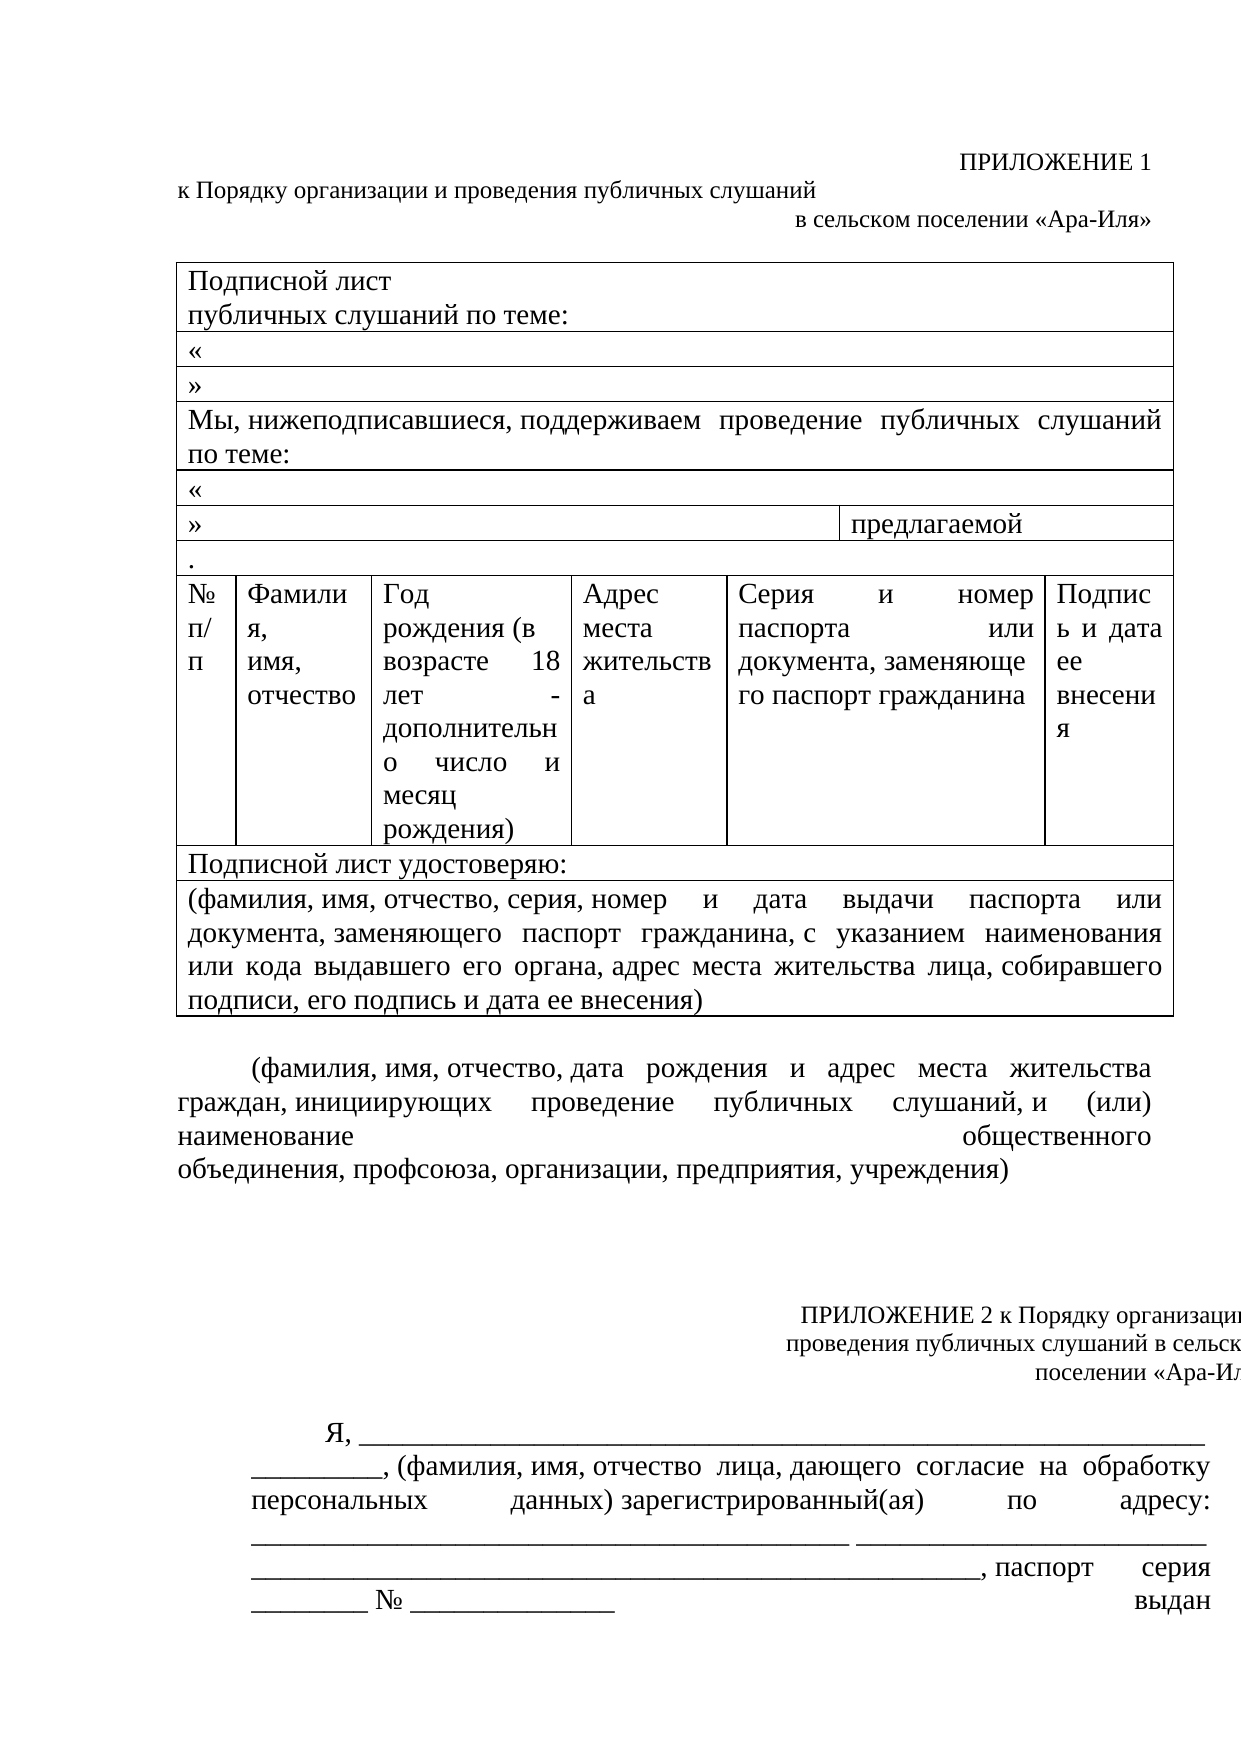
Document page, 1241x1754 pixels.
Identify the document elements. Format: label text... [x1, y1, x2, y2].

table_header Подписной лист публичных слушаний по теме: [177, 263, 1173, 331]
table_cell Подпись и дата ее внесения [1046, 576, 1173, 844]
table_cell « [177, 332, 1173, 366]
text ПРИЛОЖЕНИЕ 1 к Порядку организации и проведения публичных слушаний в сельском поселении «Ара-Иля» [177, 147, 1152, 233]
table_cell Год рождения (в возрасте 18 лет - дополнительно число и месяц рождения) [372, 576, 571, 844]
table_cell № п/п [177, 576, 235, 844]
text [251, 1415, 1211, 1616]
table_cell » [177, 367, 1173, 401]
table_cell (фамилия, имя, отчество, серия, номер и дата выдачи паспорта или документа, заменяющего паспорт гражданина, с указанием наименования или кода выдавшего его органа, адрес места жительства лица, собиравшего подписи, его подпись и дата ее внесения) [177, 881, 1173, 1015]
table_cell Мы, нижеподписавшиеся, поддерживаем проведение публичных слушаний по теме: [177, 402, 1173, 469]
table_cell » [177, 506, 839, 539]
table_cell . [177, 541, 1173, 575]
text ПРИЛОЖЕНИЕ 2 к Порядку организации и проведения публичных слушаний в сельском поселении «Ара-Иля» [723, 1271, 1240, 1386]
text (фамилия, имя, отчество, дата рождения и адрес места жительства граждан, инициирующих проведение публичных слушаний, и (или) наименование общественного объединения, профсоюза, организации, предприятия, учреждения) [177, 1051, 1152, 1185]
table_cell Подписной лист удостоверяю: [177, 846, 1173, 880]
table_cell Фамилия, имя, отчество [237, 576, 371, 844]
table_cell Серия и номер паспорта или документа, заменяющего паспорт гражданина [728, 576, 1044, 844]
table_cell предлагаемой [840, 506, 1173, 539]
table_cell « [177, 471, 1173, 504]
table_cell Адрес места жительства [572, 576, 726, 844]
